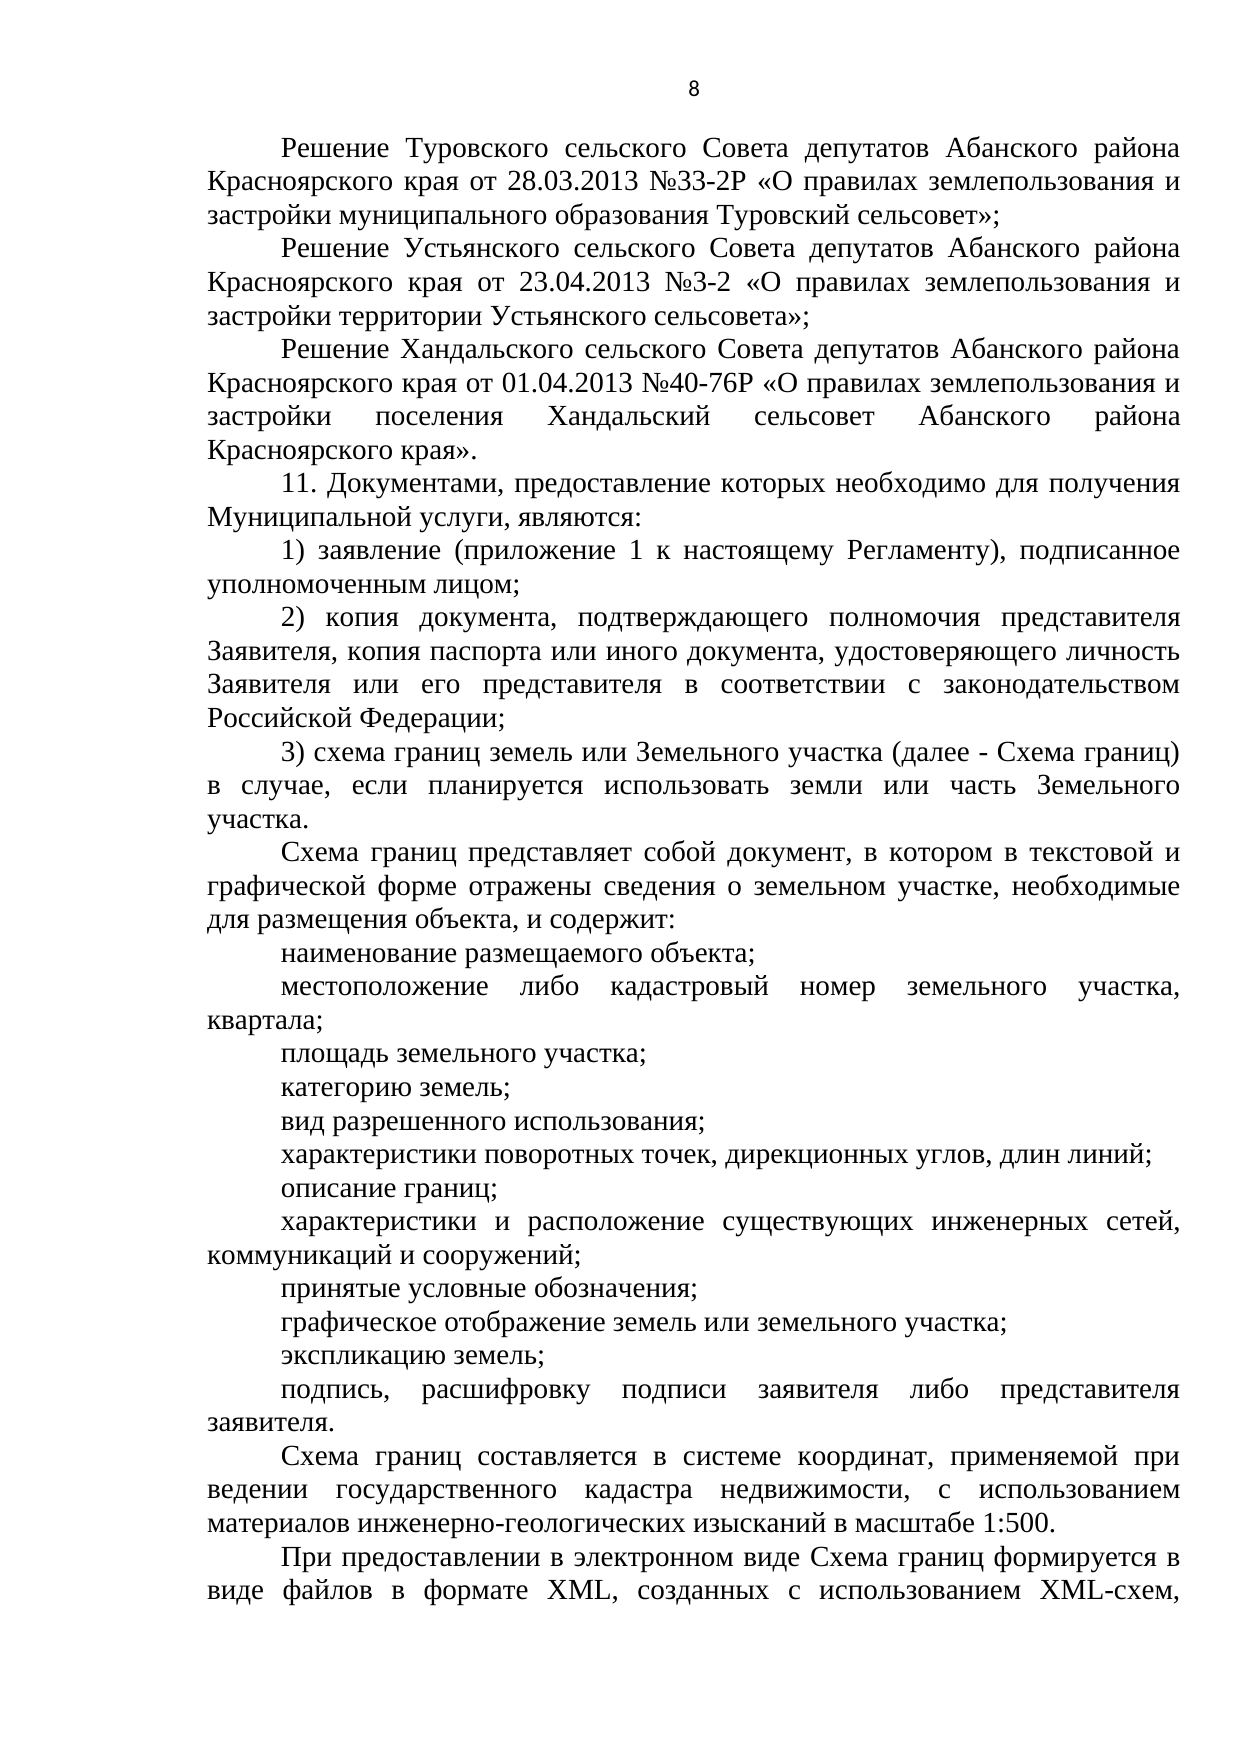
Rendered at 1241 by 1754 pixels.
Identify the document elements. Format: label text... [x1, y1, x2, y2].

text характеристики поворотных точек, дирекционных углов, длин линий; [207, 1136, 1181, 1170]
text 11. Документами, предоставление которых необходимо для получения Муниципальной услуги, являются: [207, 465, 1181, 532]
text графическое отображение земель или земельного участка; [207, 1304, 1181, 1337]
text подпись, расшифровку подписи заявителя либо представителя заявителя. [207, 1371, 1181, 1438]
text Решение Туровского сельского Совета депутатов Абанского района Красноярского края от 28.03.2013 №33-2Р «О правилах землепользования и застройки муниципального образования Туровский сельсовет»; [207, 130, 1181, 231]
text Схема границ представляет собой документ, в котором в текстовой и графической форме отражены сведения о земельном участке, необходимые для размещения объекта, и содержит: [207, 834, 1181, 935]
text характеристики и расположение существующих инженерных сетей, коммуникаций и сооружений; [207, 1203, 1181, 1270]
text наименование размещаемого объекта; [207, 935, 1181, 968]
text категорию земель; [207, 1069, 1181, 1103]
text Решение Хандальского сельского Совета депутатов Абанского района Красноярского края от 01.04.2013 №40-76Р «О правилах землепользования и застройки поселения Хандальский сельсовет Абанского района Красноярского края». [207, 331, 1181, 465]
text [207, 1539, 1181, 1606]
text 3) схема границ земель или Земельного участка (далее - Схема границ) в случае, если планируется использовать земли или часть Земельного участка. [207, 734, 1181, 834]
text вид разрешенного использования; [207, 1103, 1181, 1136]
text Решение Устьянского сельского Совета депутатов Абанского района Красноярского края от 23.04.2013 №3-2 «О правилах землепользования и застройки территории Устьянского сельсовета»; [207, 231, 1181, 331]
text экспликацию земель; [207, 1337, 1181, 1371]
text площадь земельного участка; [207, 1036, 1181, 1069]
text 1) заявление (приложение 1 к настоящему Регламенту), подписанное уполномоченным лицом; [207, 532, 1181, 599]
text описание границ; [207, 1170, 1181, 1203]
text 2) копия документа, подтверждающего полномочия представителя Заявителя, копия паспорта или иного документа, удостоверяющего личность Заявителя или его представителя в соответствии с законодательством Российской Федерации; [207, 599, 1181, 734]
text местоположение либо кадастровый номер земельного участка, квартала; [207, 968, 1181, 1036]
text Схема границ составляется в системе координат, применяемой при ведении государственного кадастра недвижимости, с использованием материалов инженерно-геологических изысканий в масштабе 1:500. [207, 1438, 1181, 1539]
text принятые условные обозначения; [207, 1270, 1181, 1304]
